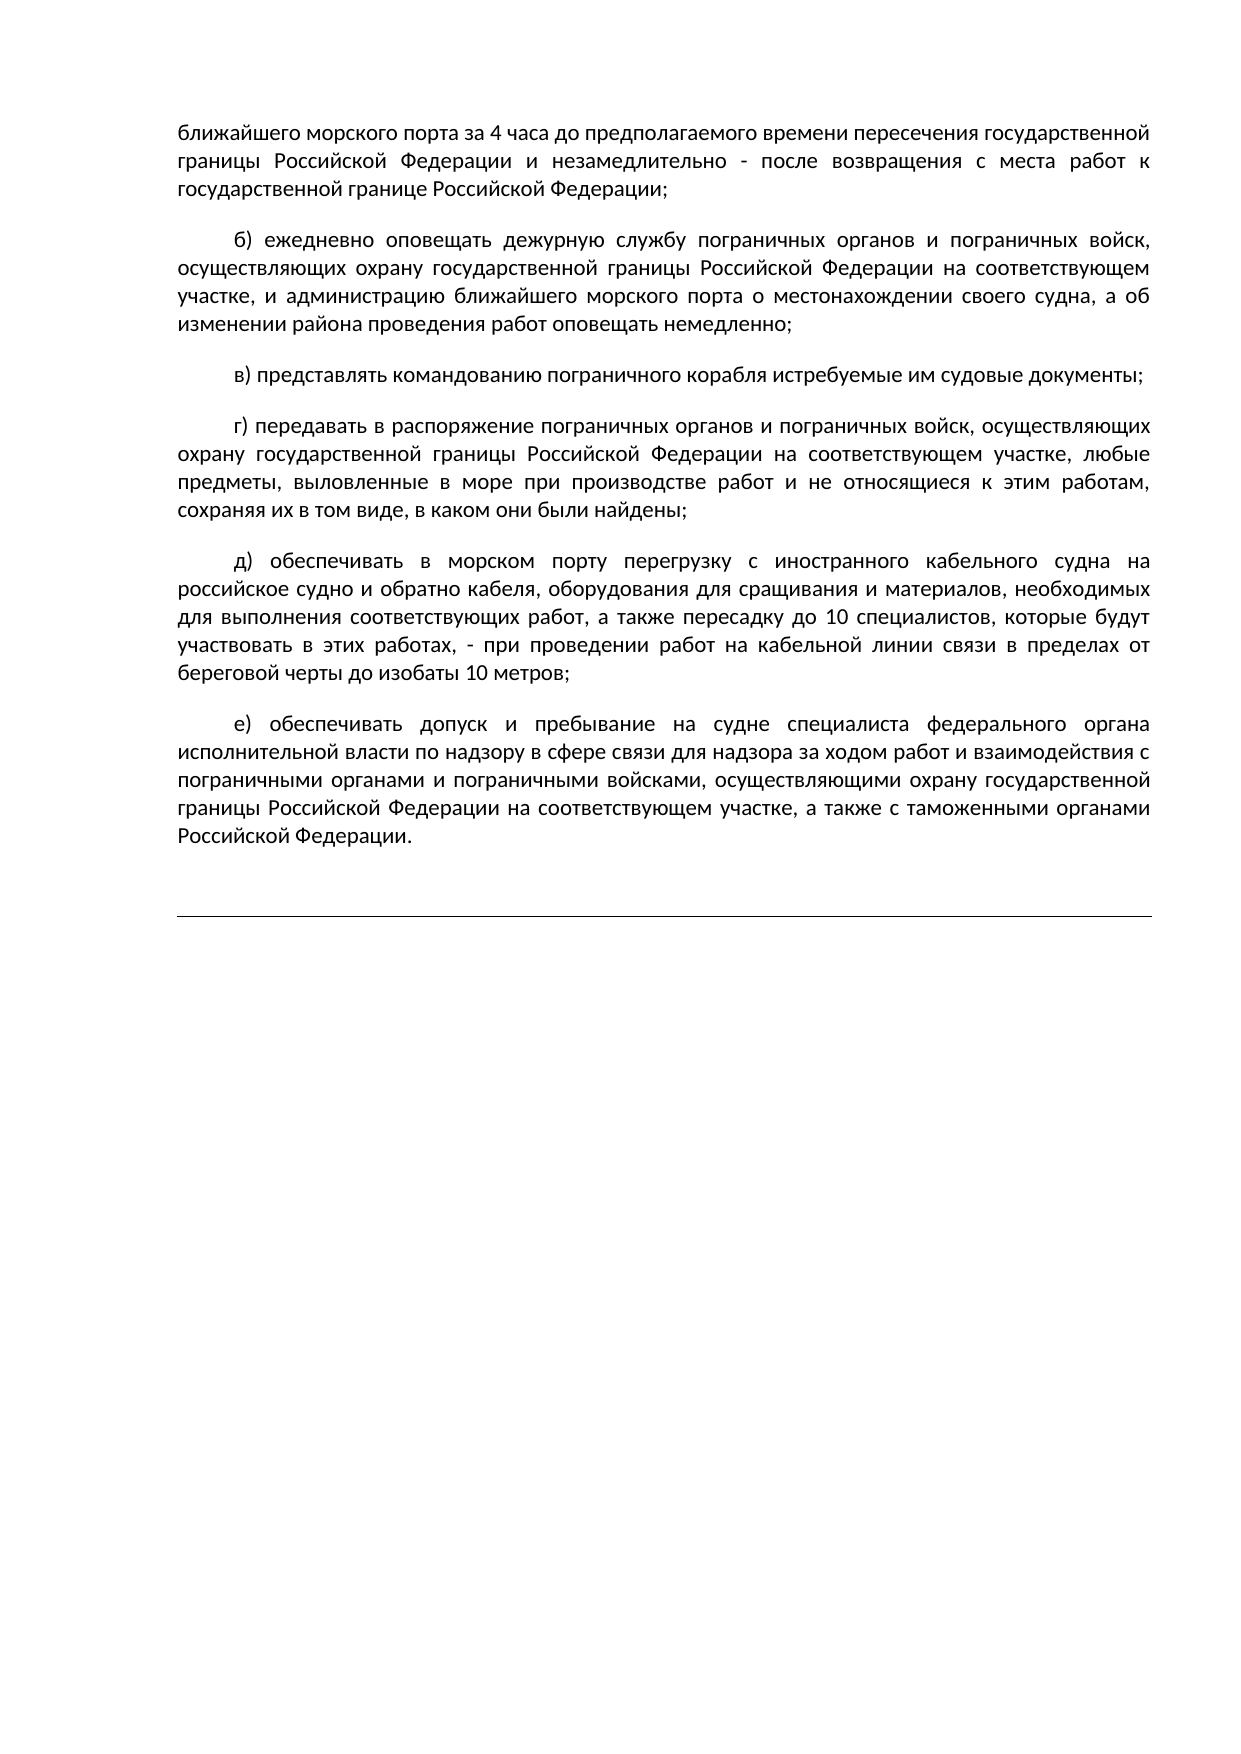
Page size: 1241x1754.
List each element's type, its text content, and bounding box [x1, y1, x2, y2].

text е) обеспечивать допуск и пребывание на судне специалиста федерального органа исполнительной власти по надзору в сфере связи для надзора за ходом работ и взаимодействия с пограничными органами и пограничными войсками, осуществляющими охрану государственной границы Российской Федерации на соответствующем участке, а также с таможенными органами Российской Федерации. [177, 709, 1152, 849]
text д) обеспечивать в морском порту перегрузку с иностранного кабельного судна на российское судно и обратно кабеля, оборудования для сращивания и материалов, необходимых для выполнения соответствующих работ, а также пересадку до 10 специалистов, которые будут участвовать в этих работах, - при проведении работ на кабельной линии связи в пределах от береговой черты до изобаты 10 метров; [177, 546, 1152, 686]
text в) представлять командованию пограничного корабля истребуемые им судовые документы; [177, 360, 1152, 388]
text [177, 118, 1152, 202]
text г) передавать в распоряжение пограничных органов и пограничных войск, осуществляющих охрану государственной границы Российской Федерации на соответствующем участке, любые предметы, выловленные в море при производстве работ и не относящиеся к этим работам, сохраняя их в том виде, в каком они были найдены; [177, 411, 1152, 523]
text б) ежедневно оповещать дежурную службу пограничных органов и пограничных войск, осуществляющих охрану государственной границы Российской Федерации на соответствующем участке, и администрацию ближайшего морского порта о местонахождении своего судна, а об изменении района проведения работ оповещать немедленно; [177, 225, 1152, 337]
